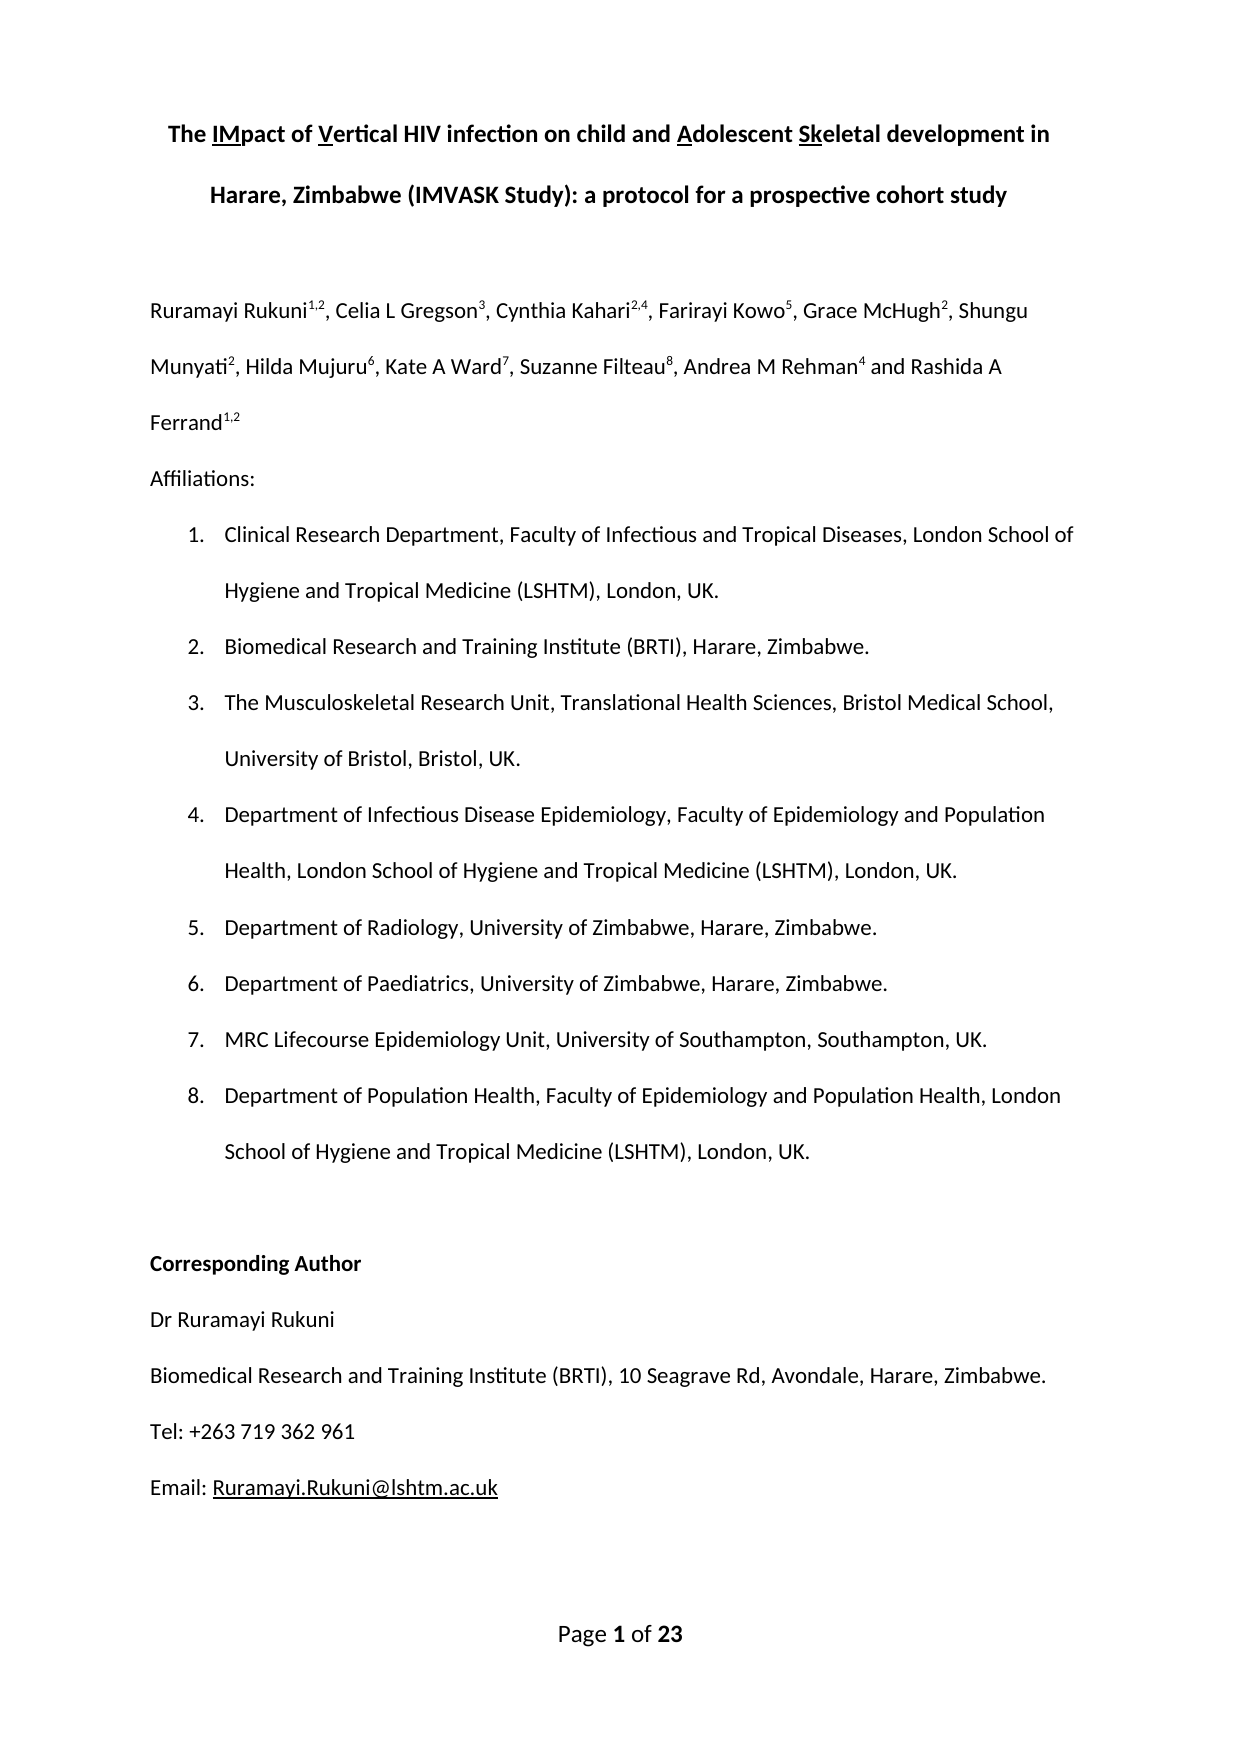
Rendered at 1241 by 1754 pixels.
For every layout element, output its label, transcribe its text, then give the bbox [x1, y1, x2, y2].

list Department of Paediatrics, University of Zimbabwe, Harare, Zimbabwe. [187, 969, 1090, 997]
text Dr Ruramayi Rukuni [150, 1305, 1090, 1333]
list Department of Radiology, University of Zimbabwe, Harare, Zimbabwe. [187, 913, 1090, 941]
list Clinical Research Department, Faculty of Infectious and Tropical Diseases, London School of Hygiene and Tropical Medicine (LSHTM), London, UK. [187, 520, 1090, 604]
list Department of Population Health, Faculty of Epidemiology and Population Health, London School of Hygiene and Tropical Medicine (LSHTM), London, UK. [187, 1081, 1090, 1165]
text Biomedical Research and Training Institute (BRTI), 10 Seagrave Rd, Avondale, Harare, Zimbabwe. [150, 1361, 1090, 1389]
text Email: Ruramayi.Rukuni@lshtm.ac.uk [150, 1473, 1090, 1501]
list The Musculoskeletal Research Unit, Translational Health Sciences, Bristol Medical School, University of Bristol, Bristol, UK. [187, 688, 1090, 773]
text Ruramayi Rukuni1,2, Celia L Gregson3, Cynthia Kahari2,4, Farirayi Kowo5, Grace McHugh2, Shungu Munyati2, Hilda Mujuru6, Kate A Ward7, Suzanne Filteau8, Andrea M Rehman4 and Rashida A Ferrand1,2 [150, 296, 1090, 436]
text The IMpact of Vertical HIV infection on child and Adolescent Skeletal development in Harare, Zimbabwe (IMVASK Study): a protocol for a prospective cohort study [150, 118, 1068, 210]
list Biomedical Research and Training Institute (BRTI), Harare, Zimbabwe. [187, 632, 1090, 661]
text Affiliations: [150, 464, 1090, 492]
list Department of Infectious Disease Epidemiology, Faculty of Epidemiology and Population Health, London School of Hygiene and Tropical Medicine (LSHTM), London, UK. [187, 801, 1090, 885]
list MRC Lifecourse Epidemiology Unit, University of Southampton, Southampton, UK. [187, 1025, 1090, 1053]
text Tel: +263 719 362 961 [150, 1417, 1090, 1445]
text Corresponding Author [150, 1249, 1090, 1277]
